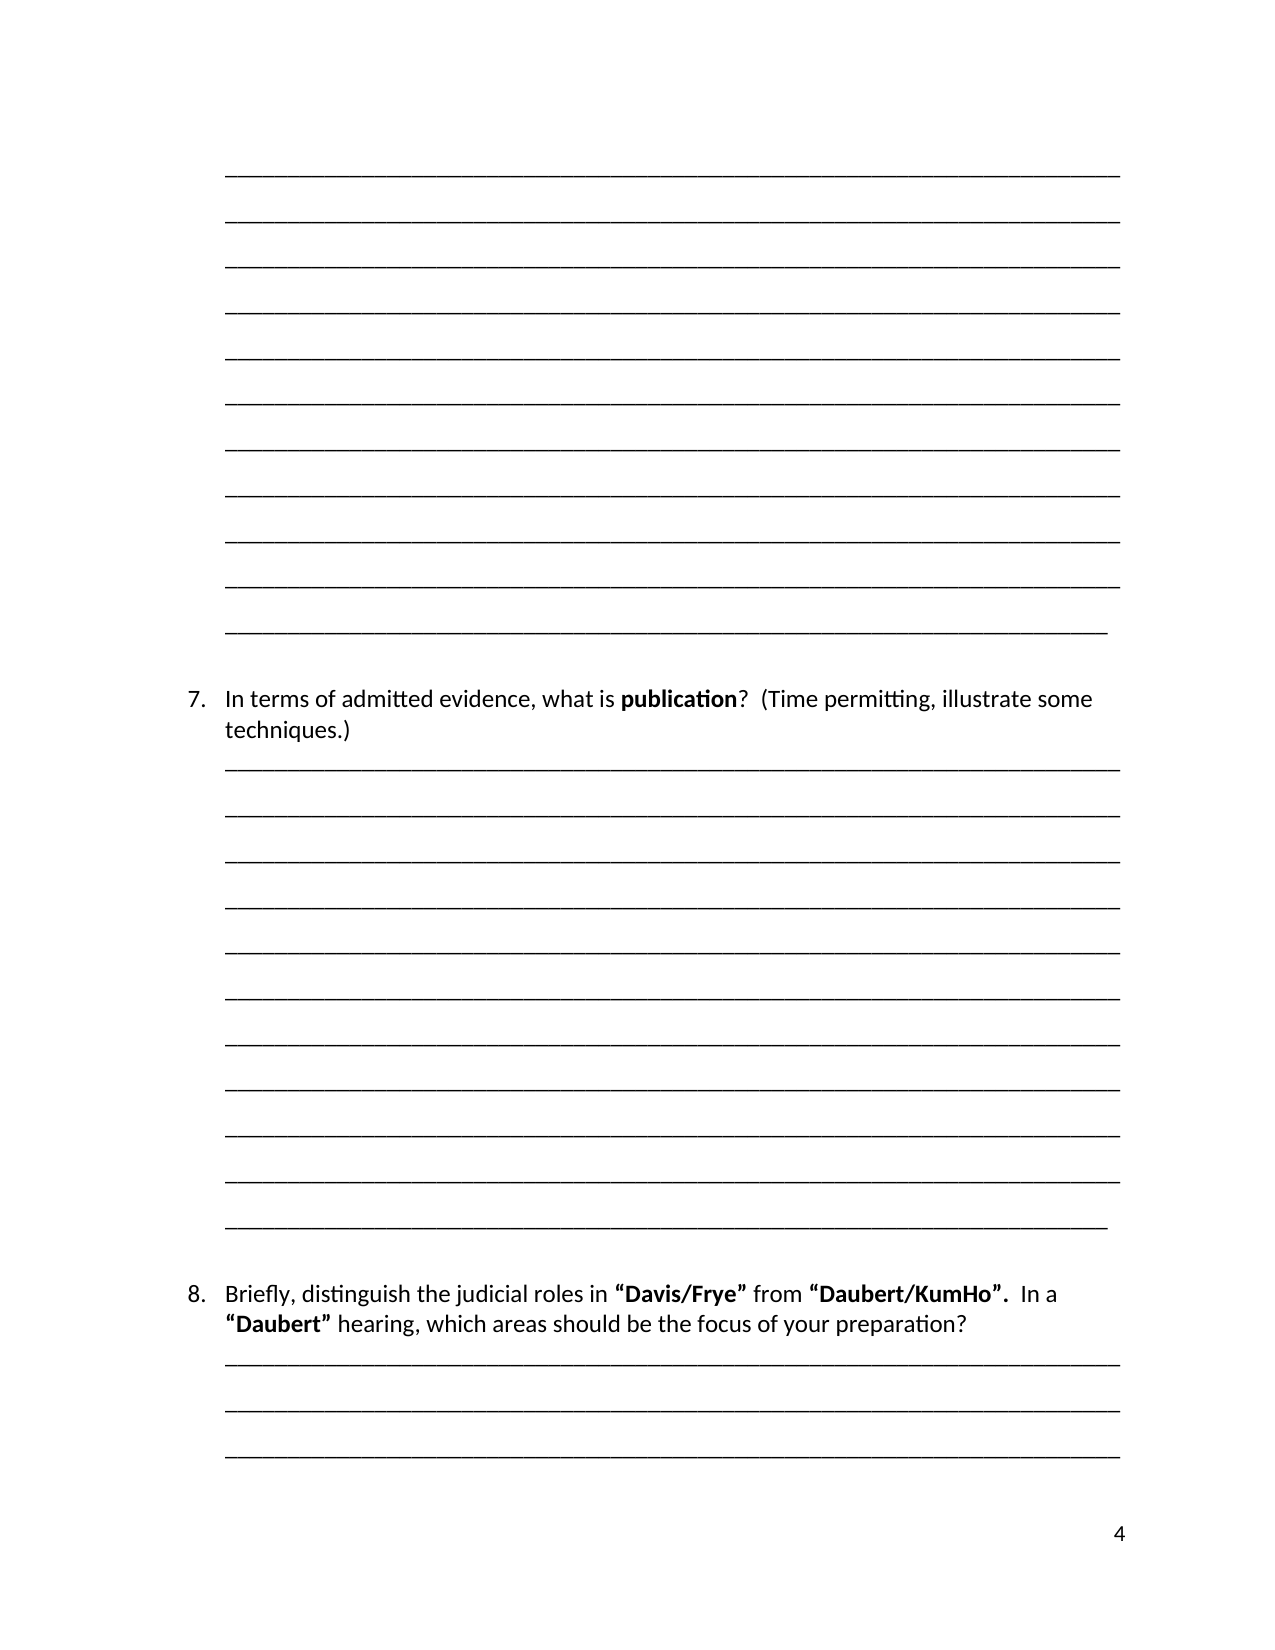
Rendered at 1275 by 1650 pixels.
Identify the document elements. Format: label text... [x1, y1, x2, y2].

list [225, 1339, 1125, 1461]
list In terms of admitted evidence, what is publication? (Time permitting, illustrate some techniques.) [187, 683, 1125, 744]
list Briefly, distinguish the judicial roles in “Davis/Frye” from “Daubert/KumHo”. In a “Daubert” hearing, which areas should be the focus of your preparation? [187, 1278, 1125, 1339]
